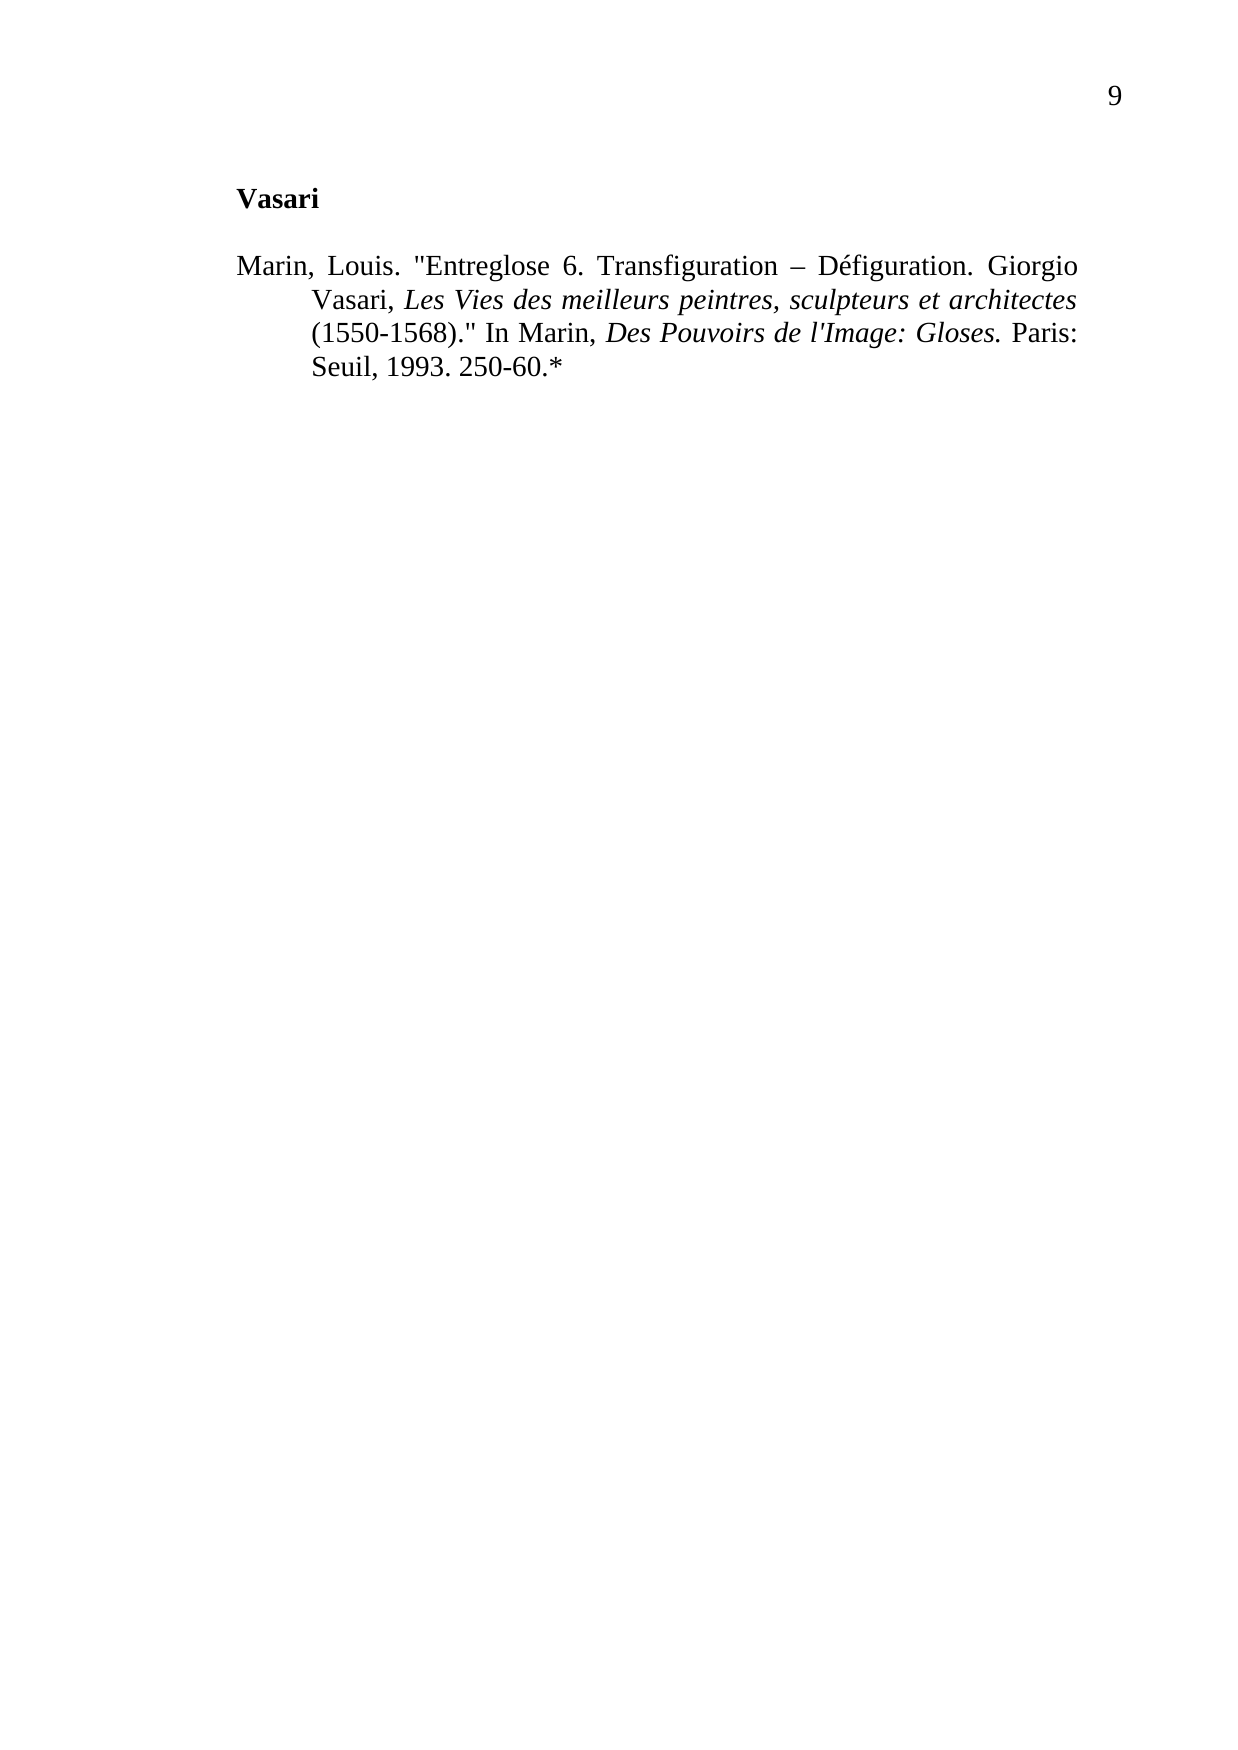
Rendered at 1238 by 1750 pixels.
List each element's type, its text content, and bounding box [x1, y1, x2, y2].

text Vasari [236, 181, 1078, 215]
text Marin, Louis. "Entreglose 6. Transfiguration – Défiguration. Giorgio Vasari, Les Vies des meilleurs peintres, sculpteurs et architectes (1550-1568)." In Marin, Des Pouvoirs de l'Image: Gloses. Paris: Seuil, 1993. 250-60.* [236, 248, 1078, 382]
